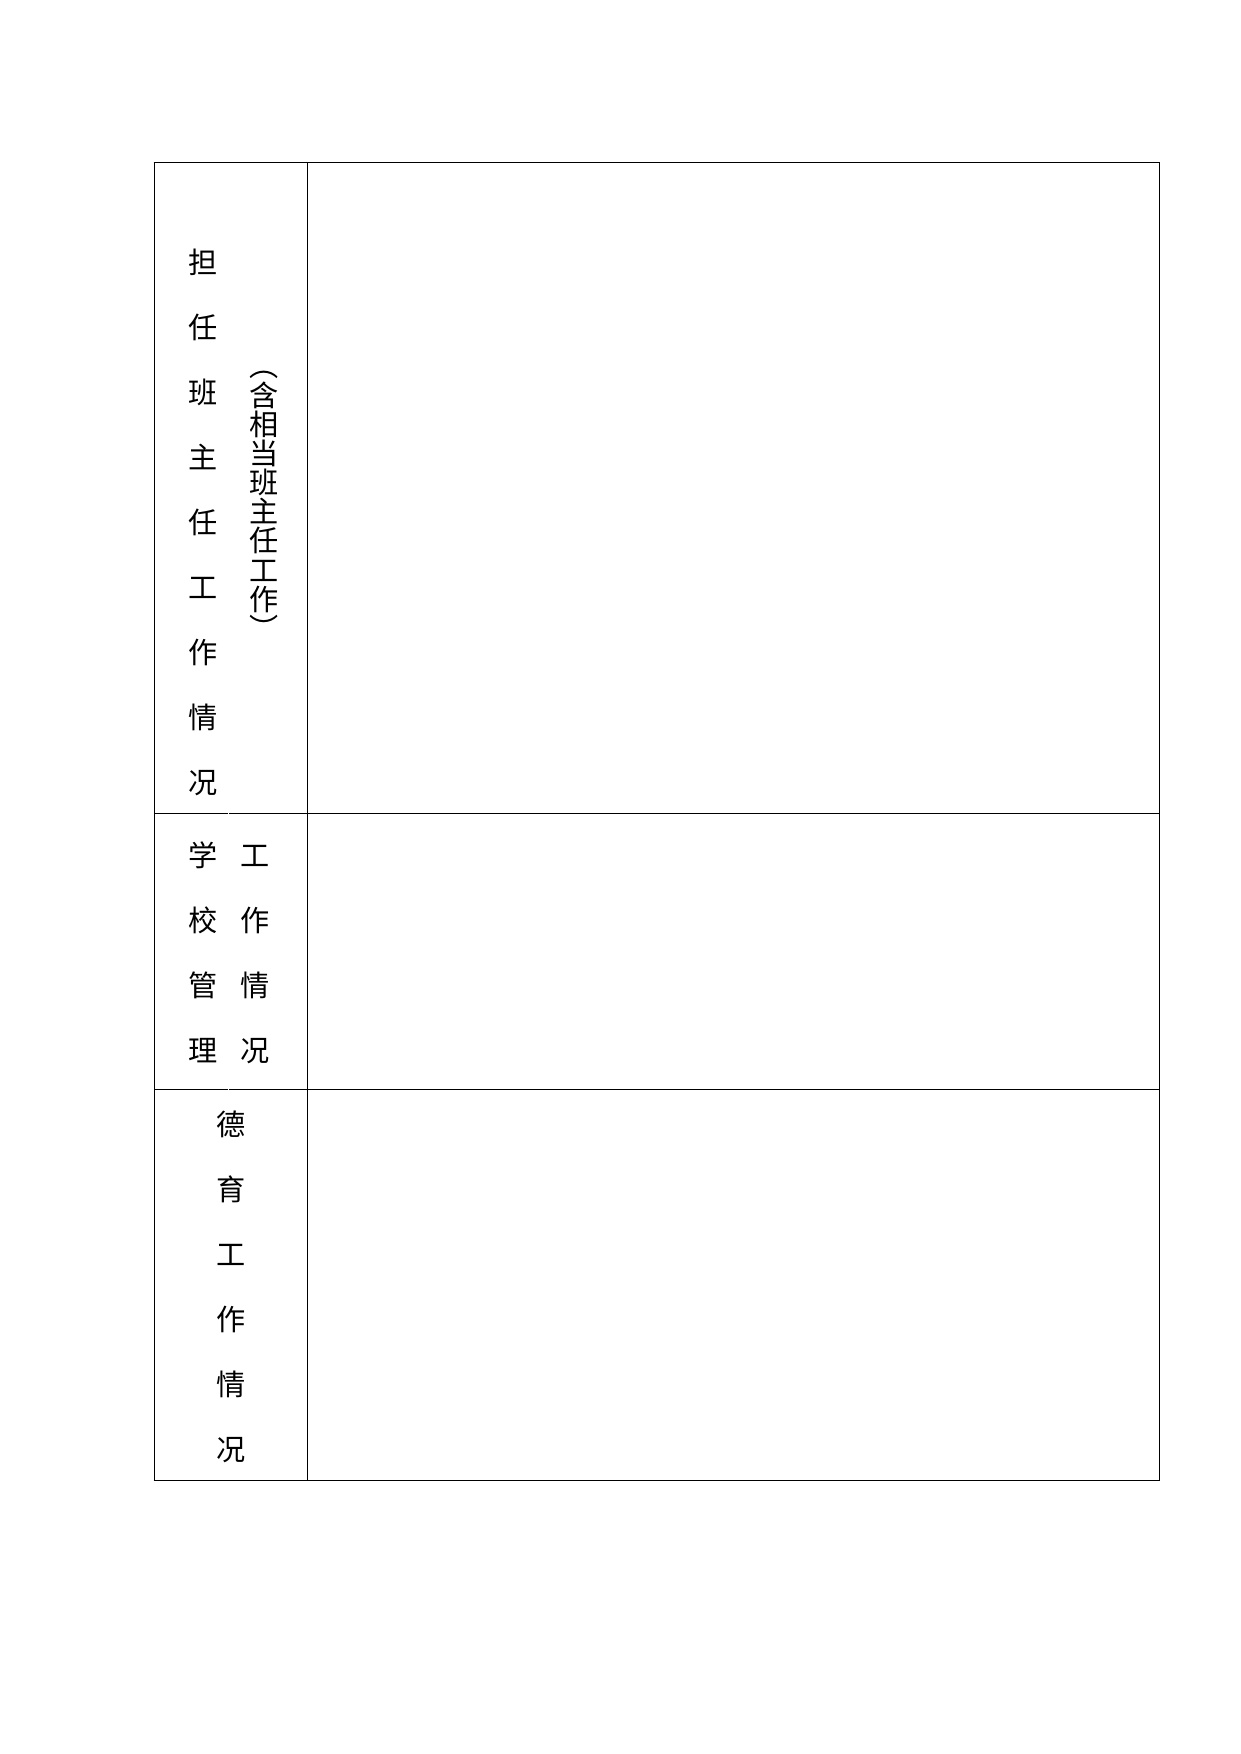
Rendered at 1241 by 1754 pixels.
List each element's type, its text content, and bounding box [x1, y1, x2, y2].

table_cell （含相当班主任工作） [229, 163, 307, 813]
table_cell 担 任 班 主 任 工 作 情 况 [155, 163, 229, 813]
table_cell [308, 814, 1159, 1089]
table_cell 德 育 工 作 情 况 [155, 1090, 307, 1480]
table_cell [308, 1090, 1159, 1480]
table_cell 学 校 管 理 [155, 814, 228, 1089]
table_cell [308, 163, 1159, 813]
table_cell 工 作 情 况 [229, 814, 307, 1089]
